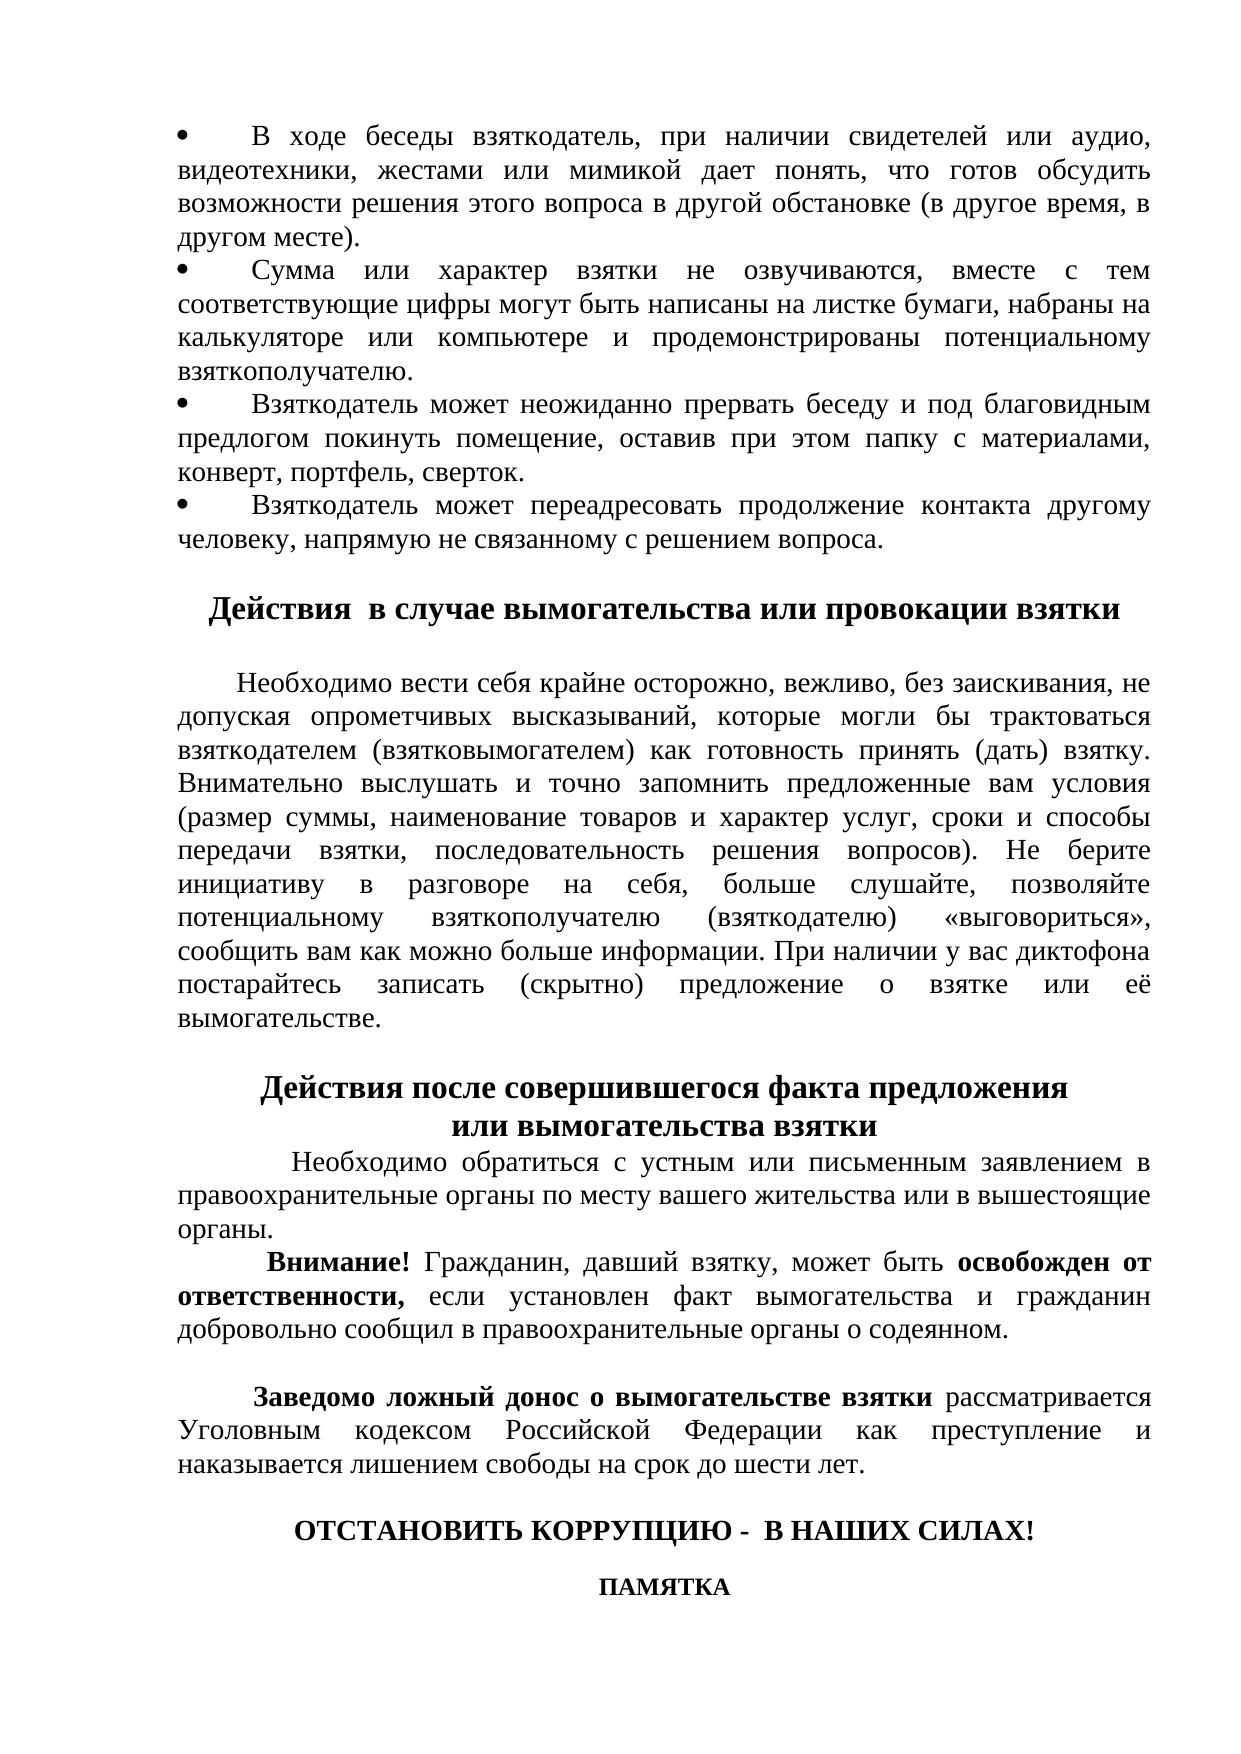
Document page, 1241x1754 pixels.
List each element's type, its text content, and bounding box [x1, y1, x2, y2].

text ПАМЯТКА [177, 1572, 1152, 1601]
list Взяткодатель может переадресовать продолжение контакта другому человеку, напрямую не связанному с решением вопроса. [177, 487, 1152, 554]
text Необходимо вести себя крайне осторожно, вежливо, без заискивания, не допуская опрометчивых высказываний, которые могли бы трактоваться взяткодателем (взятковымогателем) как готовность принять (дать) взятку. Внимательно выслушать и точно запомнить предложенные вам условия (размер суммы, наименование товаров и характер услуг, сроки и способы передачи взятки, последовательность решения вопросов). Не берите инициативу в разговоре на себя, больше слушайте, позволяйте потенциальному взяткополучателю (взяткодателю) «выговориться», сообщить вам как можно больше информации. При наличии у вас диктофона постарайтесь записать (скрытно) предложение о взятке или её вымогательстве. [177, 665, 1152, 1034]
text ОТСТАНОВИТЬ КОРРУПЦИЮ - В НАШИХ СИЛАХ! [177, 1513, 1152, 1546]
text Действия в случае вымогательства или провокации взятки [177, 588, 1152, 626]
text Внимание! Гражданин, давший взятку, может быть освобожден от ответственности, если установлен факт вымогательства и гражданин добровольно сообщил в правоохранительные органы о содеянном. [177, 1244, 1152, 1345]
list Взяткодатель может неожиданно прервать беседу и под благовидным предлогом покинуть помещение, оставив при этом папку с материалами, конверт, портфель, сверток. [177, 387, 1152, 487]
list Сумма или характер взятки не озвучиваются, вместе с тем соответствующие цифры могут быть написаны на листке бумаги, набраны на калькуляторе или компьютере и продемонстрированы потенциальному взяткополучателю. [177, 252, 1152, 387]
text или вымогательства взятки [177, 1106, 1152, 1144]
text Необходимо обратиться с устным или письменным заявлением в правоохранительные органы по месту вашего жительства или в вышестоящие органы. [177, 1144, 1152, 1244]
text Заведомо ложный донос о вымогательстве взятки рассматривается Уголовным кодексом Российской Федерации как преступление и наказывается лишением свободы на срок до шести лет. [177, 1379, 1152, 1479]
list В ходе беседы взяткодатель, при наличии свидетелей или аудио, видеотехники, жестами или мимикой дает понять, что готов обсудить возможности решения этого вопроса в другой обстановке (в другое время, в другом месте). [177, 118, 1152, 252]
text Действия после совершившегося факта предложения [177, 1067, 1152, 1106]
